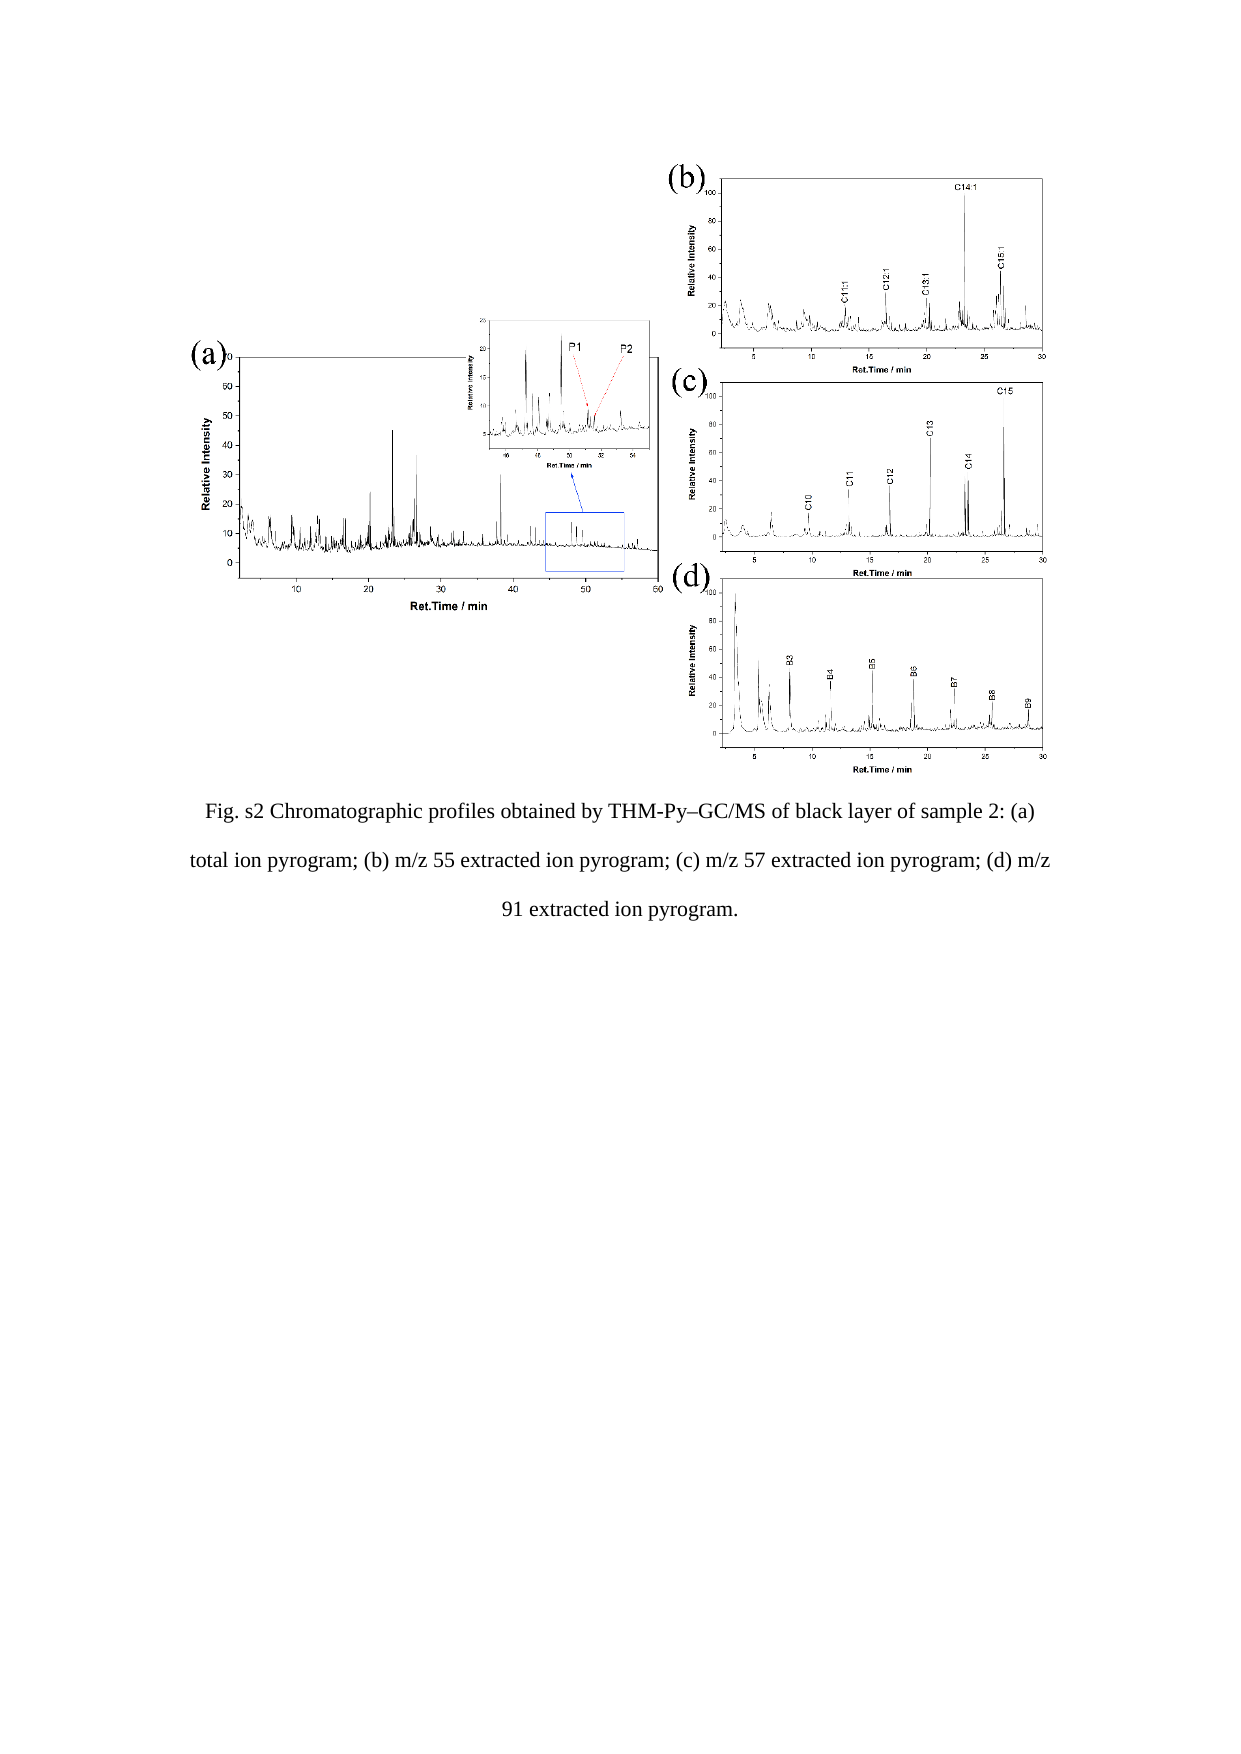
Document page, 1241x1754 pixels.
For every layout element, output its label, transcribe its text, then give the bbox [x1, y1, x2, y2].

text Fig. s2 Chromatographic profiles obtained by THM-Py–GC/MS of black layer of sample 2: (a) total ion pyrogram; (b) m/z 55 extracted ion pyrogram; (c) m/z 57 extracted ion pyrogram; (d) m/z 91 extracted ion pyrogram. [187, 794, 1053, 924]
picture [187, 162, 1053, 779]
